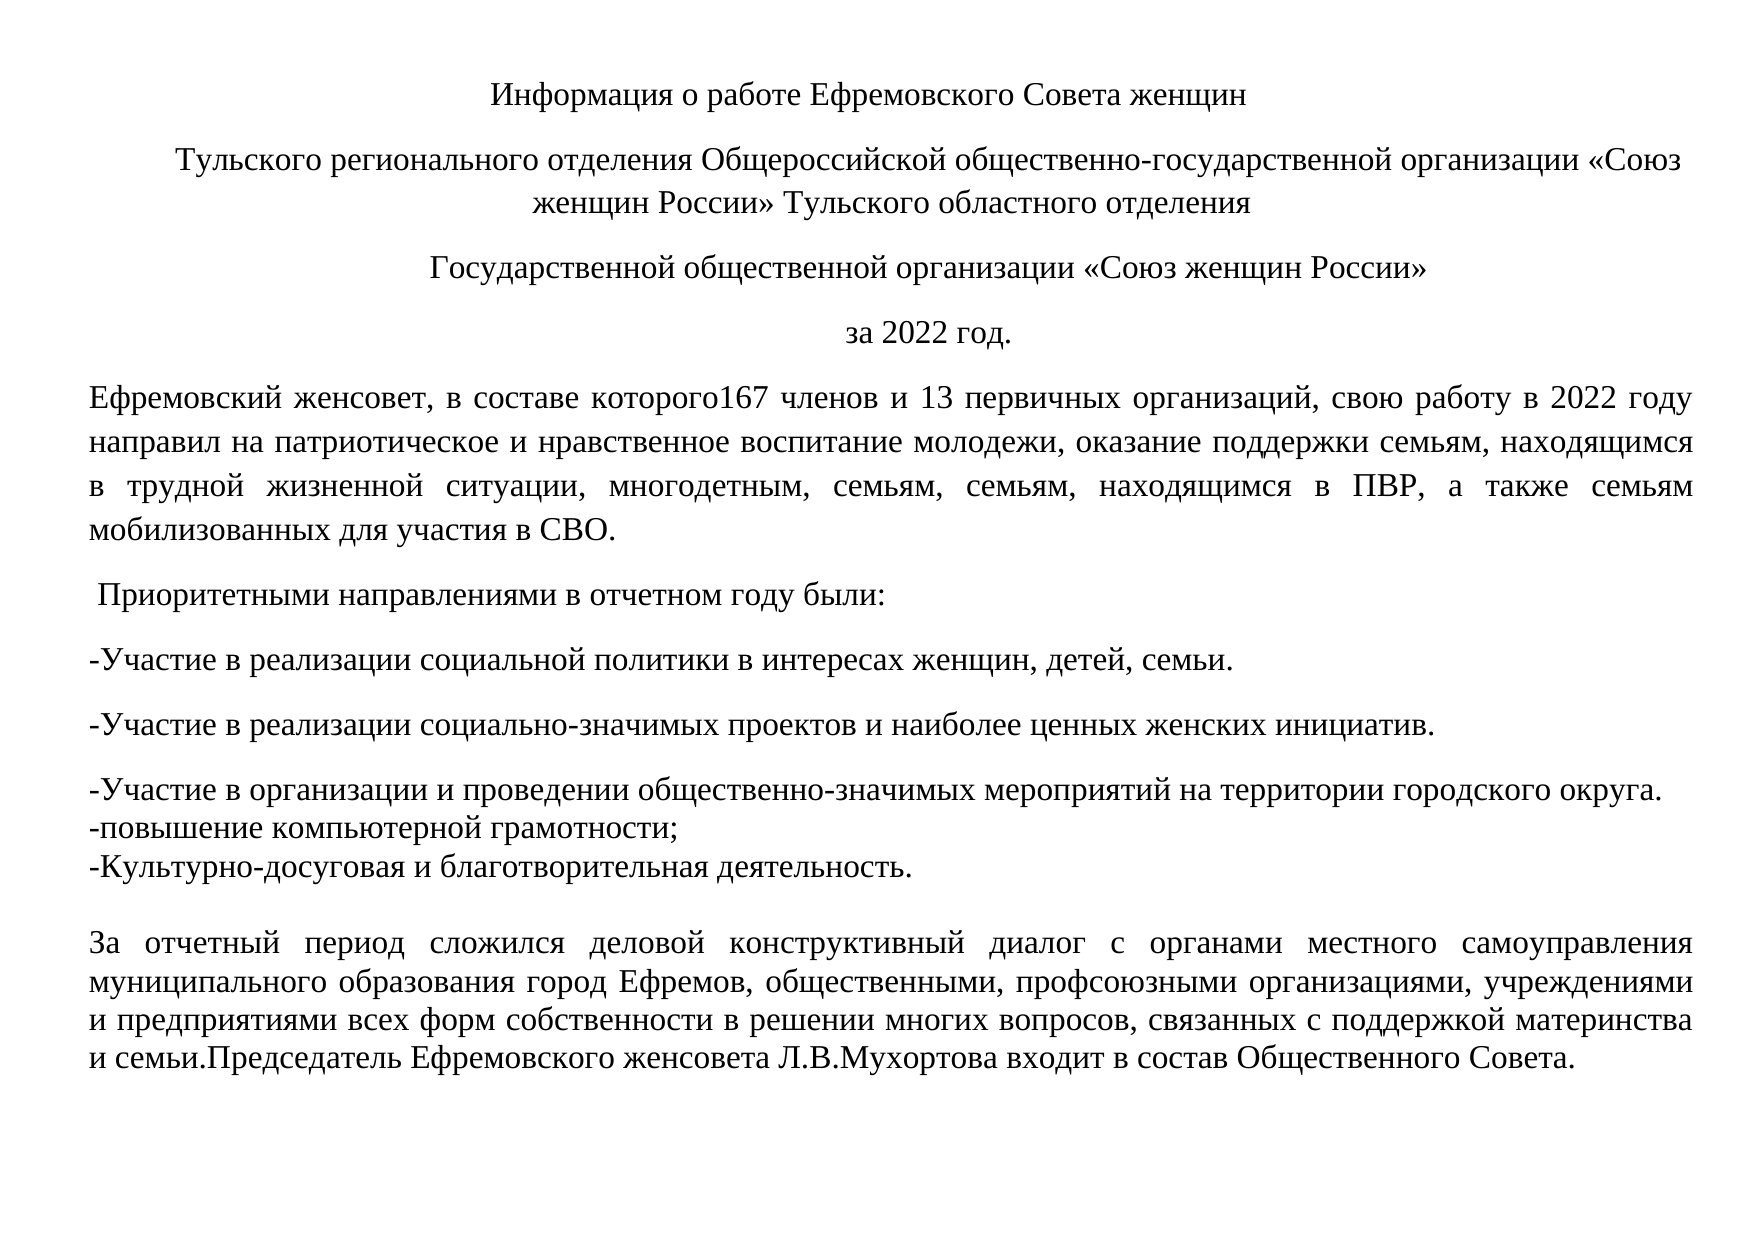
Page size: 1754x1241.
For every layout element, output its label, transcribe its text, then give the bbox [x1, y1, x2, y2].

text Приоритетными направлениями в отчетном году были: [89, 574, 1695, 613]
text -Участие в организации и проведении общественно-значимых мероприятий на территории городского округа. [89, 769, 1695, 808]
text Государственной общественной организации «Союз женщин России» [89, 248, 1695, 286]
text За отчетный период сложился деловой конструктивный диалог с органами местного самоуправления муниципального образования город Ефремов, общественными, профсоюзными организациями, учреждениями и предприятиями всех форм собственности в решении многих вопросов, связанных с поддержкой материнства и семьи.Председатель Ефремовского женсовета Л.В.Мухортова входит в состав Общественного Совета. [89, 923, 1695, 1076]
text Информация о работе Ефремовского Совета женщин [89, 74, 1695, 112]
text Ефремовский женсовет, в составе которого167 членов и 13 первичных организаций, свою работу в 2022 году направил на патриотическое и нравственное воспитание молодежи, оказание поддержки семьям, находящимся в трудной жизненной ситуации, многодетным, семьям, семьям, находящимся в ПВР, а также семьям мобилизованных для участия в СВО. [89, 377, 1695, 548]
text -Культурно-досуговая и благотворительная деятельность. [89, 846, 1695, 884]
text за 2022 год. [89, 313, 1695, 351]
text -Участие в реализации социальной политики в интересах женщин, детей, семьи. [89, 639, 1695, 678]
text Тульского регионального отделения Общероссийской общественно-государственной организации «Союз женщин России» Тульского областного отделения [89, 139, 1695, 221]
text -повышение компьютерной грамотности; [89, 808, 1695, 846]
text -Участие в реализации социально-значимых проектов и наиболее ценных женских инициатив. [89, 704, 1695, 743]
